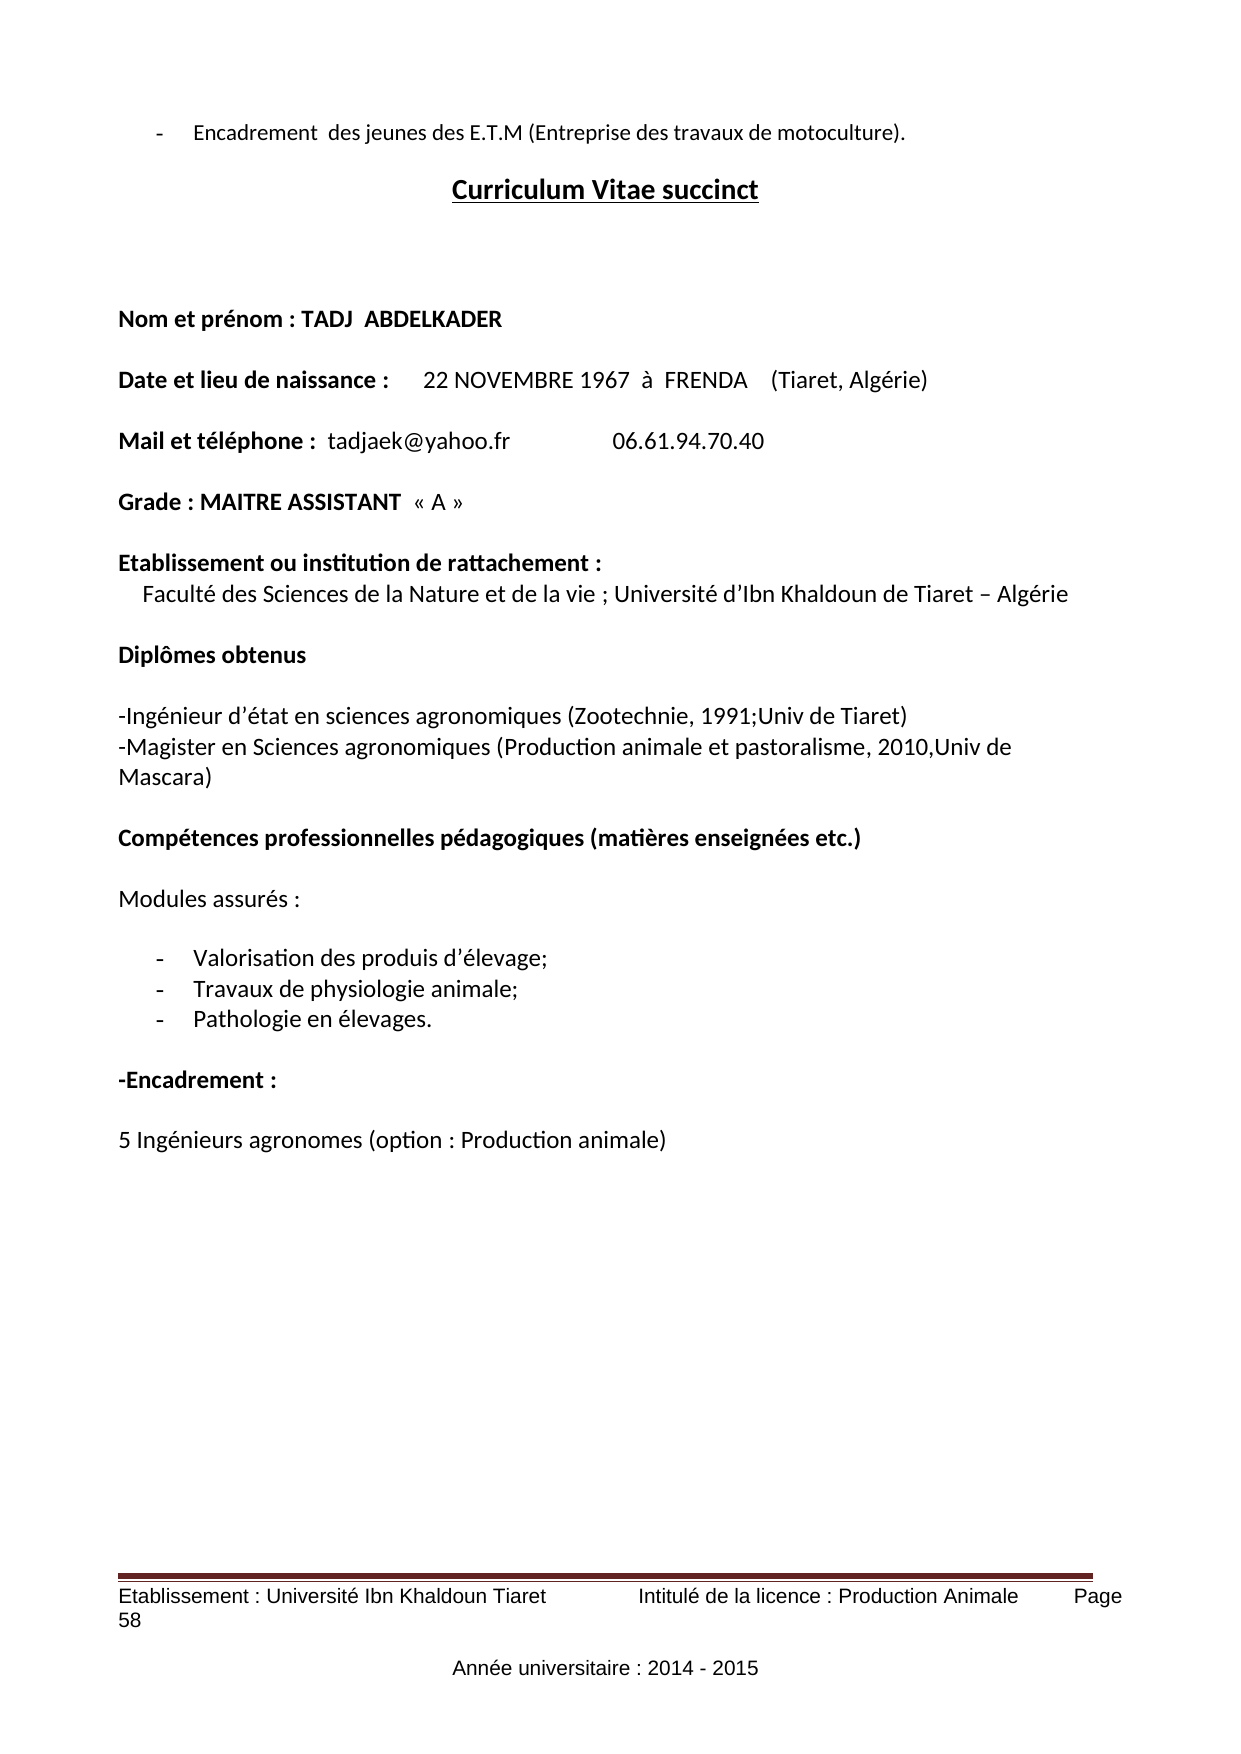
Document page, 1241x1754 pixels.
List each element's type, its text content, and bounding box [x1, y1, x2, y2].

list Pathologie en élevages. [156, 1004, 1093, 1034]
text Curriculum Vitae succinct [118, 171, 1093, 207]
text -Encadrement : [118, 1065, 1093, 1095]
text Modules assurés : [118, 883, 1093, 914]
text Nom et prénom : TADJ ABDELKADER [118, 303, 1093, 334]
text -Magister en Sciences agronomiques (Production animale et pastoralisme, 2010,Univ de Mascara) [118, 731, 1093, 792]
text Faculté des Sciences de et de la vie ; Université d’Ibn Khaldoun de Tiaret – Algérie [118, 578, 1093, 609]
text 5 Ingénieurs agronomes (option : Production animale) [118, 1124, 1093, 1154]
list Encadrement des jeunes des E.T.M (Entreprise des travaux de motoculture). [156, 118, 1093, 146]
text Compétences professionnelles pédagogiques (matières enseignées etc.) [118, 822, 1093, 853]
text Mail et téléphone : tadjaek@yahoo.fr 06.61.94.70.40 [118, 426, 1093, 456]
text Diplômes obtenus [118, 639, 1093, 670]
text Grade : MAITRE ASSISTANT « A » [118, 487, 1093, 517]
list Valorisation des produis d’élevage; [156, 943, 1093, 973]
text Date et lieu de naissance : 22 NOVEMBRE 1967 à FRENDA (Tiaret, Algérie) [118, 364, 1093, 395]
text Etablissement ou institution de rattachement : [118, 548, 1093, 578]
list Travaux de physiologie animale; [156, 973, 1093, 1004]
text -Ingénieur d’état en sciences agronomiques (Zootechnie, 1991;Univ de Tiaret) [118, 700, 1093, 731]
